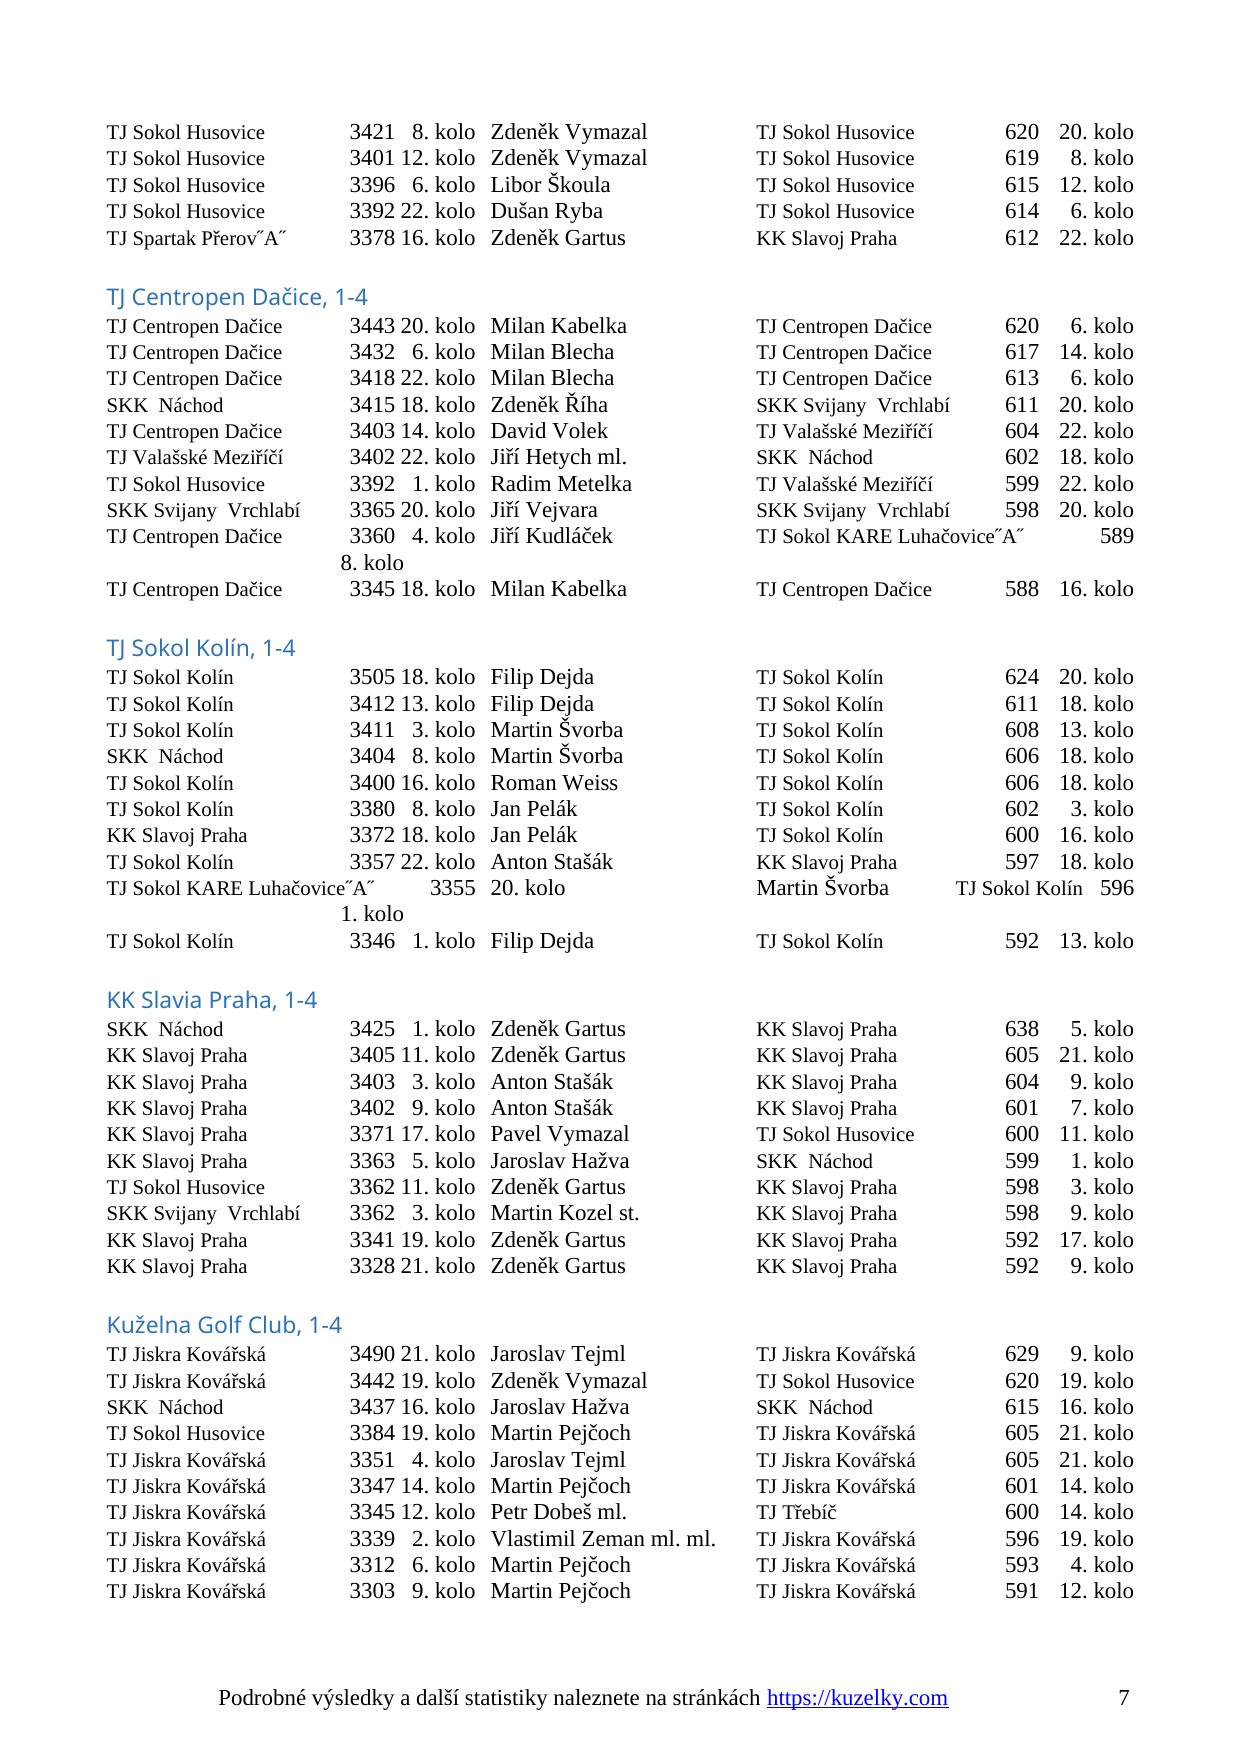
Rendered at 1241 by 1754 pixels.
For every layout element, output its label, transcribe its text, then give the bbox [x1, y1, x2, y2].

text TJ Jiskra Kovářská 3351 4. kolo Jaroslav Tejml TJ Jiskra Kovářská 605 21. kolo [106, 1446, 1134, 1472]
text TJ Centropen Dačice 3345 18. kolo Milan Kabelka TJ Centropen Dačice 588 16. kolo [106, 575, 1134, 602]
text KK Slavoj Praha 3402 9. kolo Anton Stašák KK Slavoj Praha 601 7. kolo [106, 1094, 1134, 1120]
text TJ Sokol Kolín 3412 13. kolo Filip Dejda TJ Sokol Kolín 611 18. kolo [106, 690, 1134, 716]
subtitle KK Slavia Praha, 1-4 [106, 984, 1134, 1015]
text TJ Jiskra Kovářská 3312 6. kolo Martin Pejčoch TJ Jiskra Kovářská 593 4. kolo [106, 1551, 1134, 1577]
text SKK Náchod 3415 18. kolo Zdeněk Říha SKK Svijany Vrchlabí 611 20. kolo [106, 391, 1134, 417]
text SKK Svijany Vrchlabí 3362 3. kolo Martin Kozel st. KK Slavoj Praha 598 9. kolo [106, 1199, 1134, 1226]
text TJ Centropen Dačice 3403 14. kolo David Volek TJ Valašské Meziříčí 604 22. kolo [106, 417, 1134, 443]
text SKK Náchod 3425 1. kolo Zdeněk Gartus KK Slavoj Praha 638 5. kolo [106, 1015, 1134, 1041]
text KK Slavoj Praha 3372 18. kolo Jan Pelák TJ Sokol Kolín 600 16. kolo [106, 821, 1134, 848]
text TJ Sokol Husovice 3421 8. kolo Zdeněk Vymazal TJ Sokol Husovice 620 20. kolo [106, 118, 1134, 144]
text TJ Spartak Přerov˝A˝ 3378 16. kolo Zdeněk Gartus KK Slavoj Praha 612 22. kolo [106, 223, 1134, 250]
subtitle TJ Centropen Dačice, 1-4 [106, 280, 1134, 312]
text TJ Valašské Meziříčí 3402 22. kolo Jiří Hetych ml. SKK Náchod 602 18. kolo [106, 443, 1134, 470]
text TJ Sokol Husovice 3392 1. kolo Radim Metelka TJ Valašské Meziříčí 599 22. kolo [106, 470, 1134, 496]
text TJ Sokol Husovice 3384 19. kolo Martin Pejčoch TJ Jiskra Kovářská 605 21. kolo [106, 1419, 1134, 1446]
text TJ Sokol Kolín 3357 22. kolo Anton Stašák KK Slavoj Praha 597 18. kolo [106, 848, 1134, 874]
text TJ Sokol Husovice 3392 22. kolo Dušan Ryba TJ Sokol Husovice 614 6. kolo [106, 197, 1134, 223]
text KK Slavoj Praha 3403 3. kolo Anton Stašák KK Slavoj Praha 604 9. kolo [106, 1068, 1134, 1094]
text TJ Sokol Kolín 3400 16. kolo Roman Weiss TJ Sokol Kolín 606 18. kolo [106, 769, 1134, 795]
text TJ Jiskra Kovářská 3442 19. kolo Zdeněk Vymazal TJ Sokol Husovice 620 19. kolo [106, 1367, 1134, 1393]
text KK Slavoj Praha 3328 21. kolo Zdeněk Gartus KK Slavoj Praha 592 9. kolo [106, 1252, 1134, 1278]
text TJ Centropen Dačice 3360 4. kolo Jiří Kudláček TJ Sokol KARE Luhačovice˝A˝ 589 8. kolo [106, 522, 1134, 575]
text TJ Sokol Kolín 3346 1. kolo Filip Dejda TJ Sokol Kolín 592 13. kolo [106, 927, 1134, 953]
text KK Slavoj Praha 3341 19. kolo Zdeněk Gartus KK Slavoj Praha 592 17. kolo [106, 1226, 1134, 1252]
text KK Slavoj Praha 3371 17. kolo Pavel Vymazal TJ Sokol Husovice 600 11. kolo [106, 1120, 1134, 1147]
text TJ Sokol Kolín 3505 18. kolo Filip Dejda TJ Sokol Kolín 624 20. kolo [106, 663, 1134, 690]
text TJ Jiskra Kovářská 3490 21. kolo Jaroslav Tejml TJ Jiskra Kovářská 629 9. kolo [106, 1340, 1134, 1367]
text SKK Náchod 3437 16. kolo Jaroslav Hažva SKK Náchod 615 16. kolo [106, 1393, 1134, 1419]
text SKK Náchod 3404 8. kolo Martin Švorba TJ Sokol Kolín 606 18. kolo [106, 742, 1134, 769]
text TJ Sokol Husovice 3362 11. kolo Zdeněk Gartus KK Slavoj Praha 598 3. kolo [106, 1173, 1134, 1199]
subtitle Kuželna Golf Club, 1-4 [106, 1309, 1134, 1340]
text TJ Jiskra Kovářská 3339 2. kolo Vlastimil Zeman ml. ml. TJ Jiskra Kovářská 596 19. kolo [106, 1525, 1134, 1551]
text TJ Jiskra Kovářská 3347 14. kolo Martin Pejčoch TJ Jiskra Kovářská 601 14. kolo [106, 1472, 1134, 1498]
text TJ Jiskra Kovářská 3303 9. kolo Martin Pejčoch TJ Jiskra Kovářská 591 12. kolo [106, 1577, 1134, 1604]
text TJ Sokol Husovice 3396 6. kolo Libor Škoula TJ Sokol Husovice 615 12. kolo [106, 171, 1134, 197]
text TJ Jiskra Kovářská 3345 12. kolo Petr Dobeš ml. TJ Třebíč 600 14. kolo [106, 1498, 1134, 1525]
text KK Slavoj Praha 3405 11. kolo Zdeněk Gartus KK Slavoj Praha 605 21. kolo [106, 1041, 1134, 1068]
text TJ Sokol Kolín 3380 8. kolo Jan Pelák TJ Sokol Kolín 602 3. kolo [106, 795, 1134, 821]
text TJ Sokol Kolín 3411 3. kolo Martin Švorba TJ Sokol Kolín 608 13. kolo [106, 716, 1134, 742]
text TJ Sokol KARE Luhačovice˝A˝ 3355 20. kolo Martin Švorba TJ Sokol Kolín 596 1. kolo [106, 874, 1134, 927]
text TJ Sokol Husovice 3401 12. kolo Zdeněk Vymazal TJ Sokol Husovice 619 8. kolo [106, 144, 1134, 171]
text TJ Centropen Dačice 3443 20. kolo Milan Kabelka TJ Centropen Dačice 620 6. kolo [106, 312, 1134, 338]
text SKK Svijany Vrchlabí 3365 20. kolo Jiří Vejvara SKK Svijany Vrchlabí 598 20. kolo [106, 496, 1134, 522]
text TJ Centropen Dačice 3432 6. kolo Milan Blecha TJ Centropen Dačice 617 14. kolo [106, 338, 1134, 364]
subtitle TJ Sokol Kolín, 1-4 [106, 632, 1134, 663]
text TJ Centropen Dačice 3418 22. kolo Milan Blecha TJ Centropen Dačice 613 6. kolo [106, 364, 1134, 391]
text KK Slavoj Praha 3363 5. kolo Jaroslav Hažva SKK Náchod 599 1. kolo [106, 1147, 1134, 1173]
